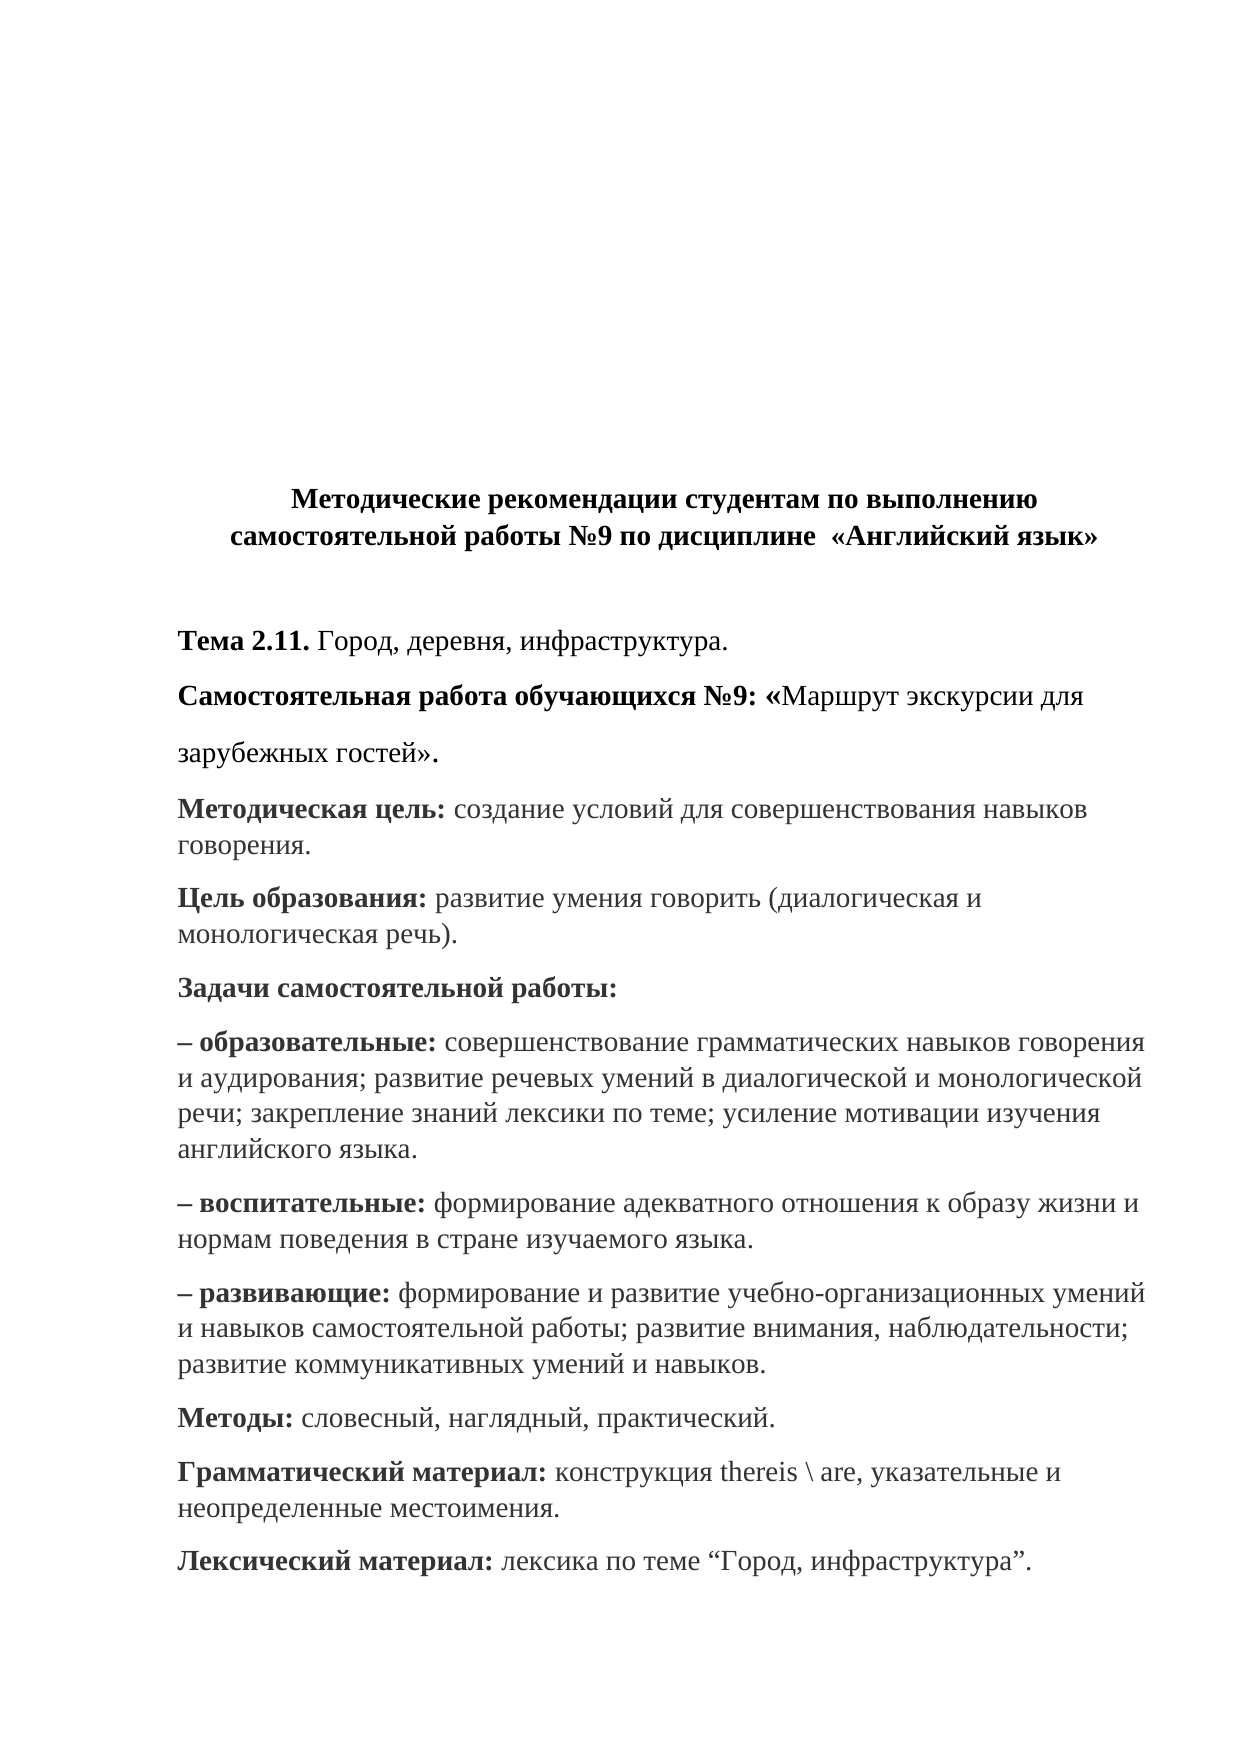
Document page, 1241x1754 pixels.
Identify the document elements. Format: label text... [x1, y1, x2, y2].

text Тема 2.11. Город, деревня, инфраструктура. [177, 623, 1152, 657]
text – развивающие: формирование и развитие учебно-организационных умений и навыков самостоятельной работы; развитие внимания, наблюдательности; развитие коммуникативных умений и навыков. [177, 1272, 1152, 1380]
text – воспитательные: формирование адекватного отношения к образу жизни и нормам поведения в стране изучаемого языка. [177, 1183, 1152, 1254]
text Грамматический материал: конструкция thereis \ are, указательные и неопределенные местоимения. [177, 1452, 1152, 1523]
text Методические рекомендации студентам по выполнению самостоятельной работы №9 по дисциплине «Английский язык» [177, 482, 1152, 551]
text Лексический материал: лексика по теме “Город, инфраструктура”. [177, 1541, 1152, 1577]
text Методическая цель: создание условий для совершенствования навыков говорения. [177, 789, 1152, 860]
text Цель образования: развитие умения говорить (диалогическая и монологическая речь). [177, 878, 1152, 950]
text Задачи самостоятельной работы: [177, 968, 1152, 1004]
text Методы: словесный, наглядный, практический. [177, 1398, 1152, 1434]
text – образовательные: совершенствование грамматических навыков говорения и аудирования; развитие речевых умений в диалогической и монологической речи; закрепление знаний лексики по теме; усиление мотивации изучения английского языка. [177, 1022, 1152, 1165]
text Самостоятельная работа обучающихся №9: «Маршрут экскурсии для зарубежных гостей». [177, 674, 1152, 769]
